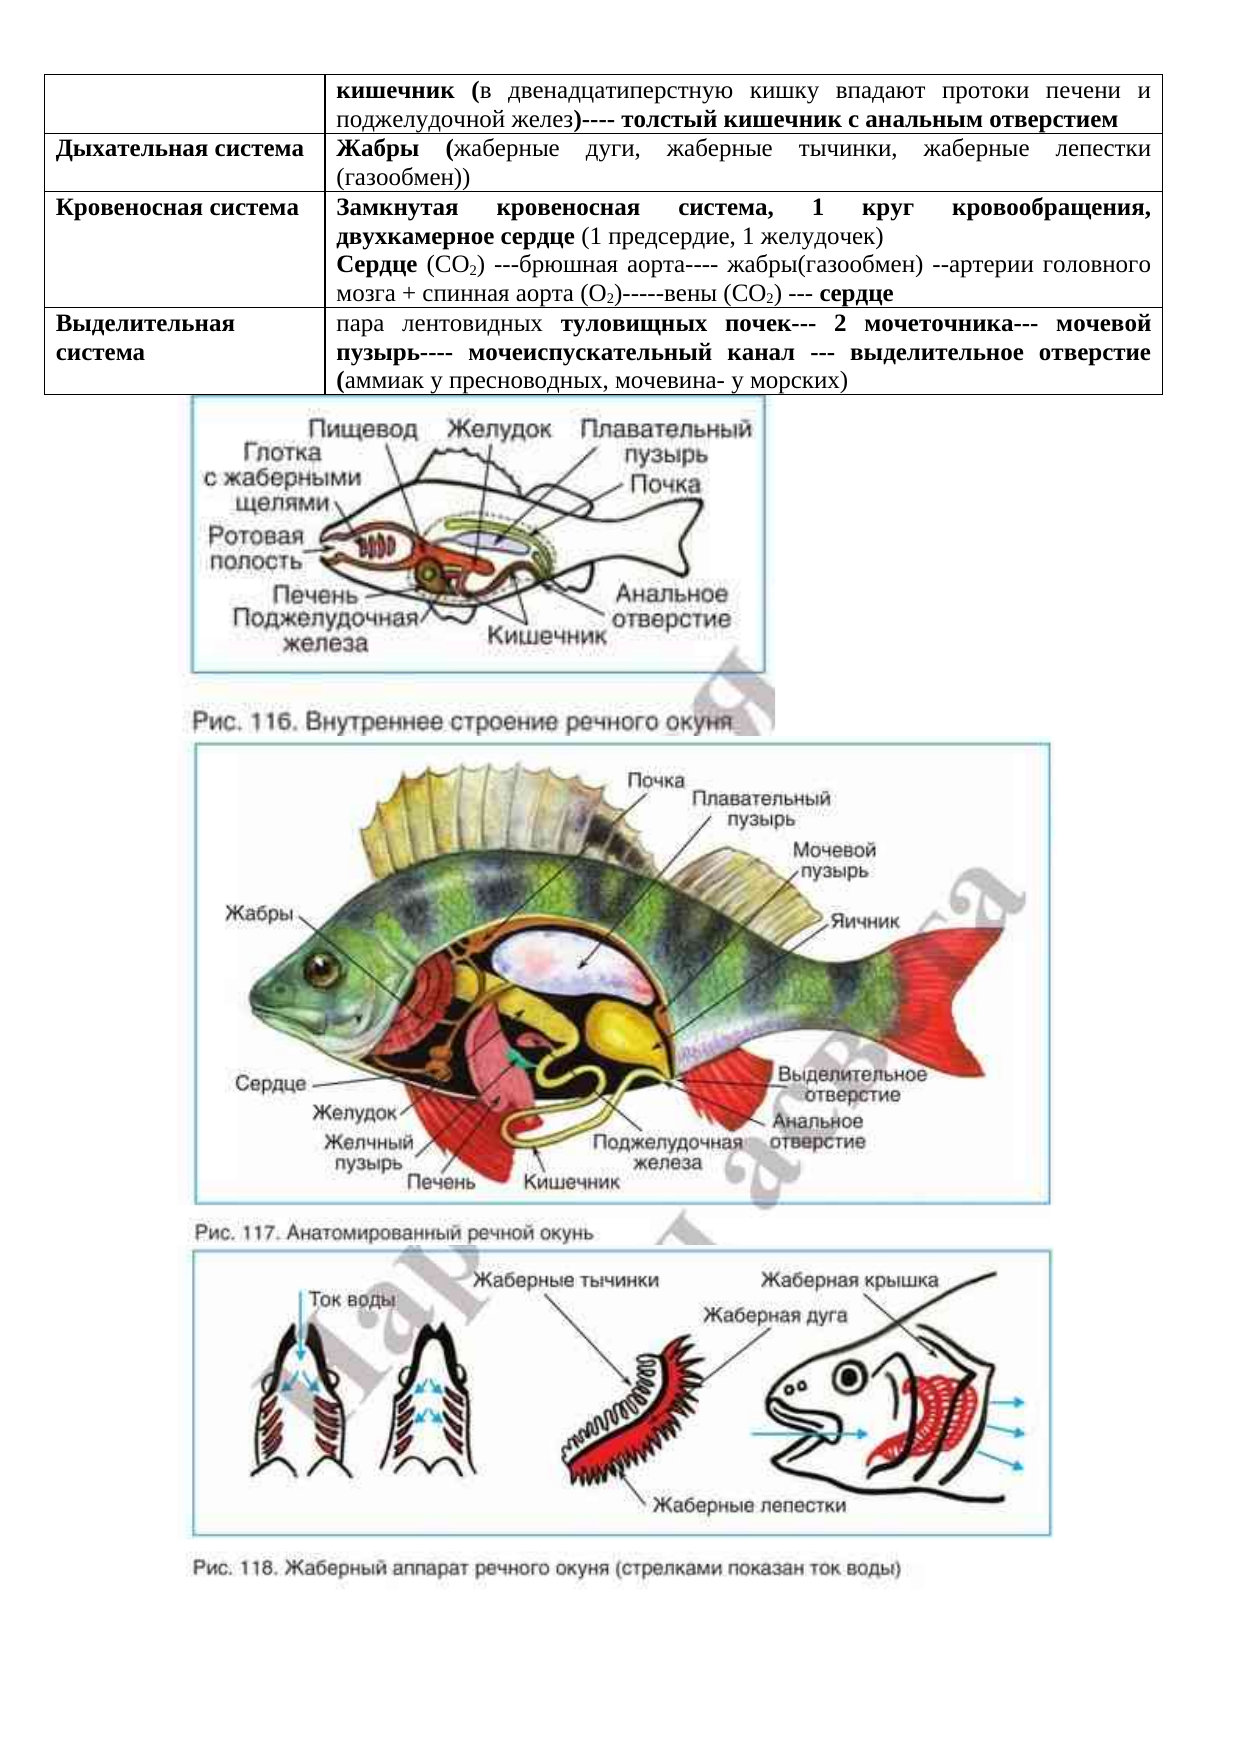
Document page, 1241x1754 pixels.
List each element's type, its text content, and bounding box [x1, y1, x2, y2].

table_cell пара лентовидных туловищных почек--- 2 мочеточника--- мочевой пузырь---- мочеиспускательный канал --- выделительное отверстие (аммиак у пресноводных, мочевина- у морских) [326, 308, 1162, 394]
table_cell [326, 75, 1162, 132]
table_cell Кровеносная система [45, 192, 324, 307]
table_cell Дыхательная система [45, 134, 324, 191]
table_cell Выделительная система [45, 308, 324, 394]
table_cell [45, 75, 324, 132]
table_cell Жабры (жаберные дуги, жаберные тычинки, жаберные лепестки (газообмен)) [326, 134, 1162, 191]
table_cell Замкнутая кровеносная система, 1 круг кровообращения, двухкамерное сердце (1 предсердие, 1 желудочек) Сердце (СО2) ---брюшная аорта---- жабры(газообмен) --артерии головного мозга + спинная аорта (О2)-----вены (СО2) --- сердце [326, 192, 1162, 307]
picture [177, 395, 1057, 1594]
